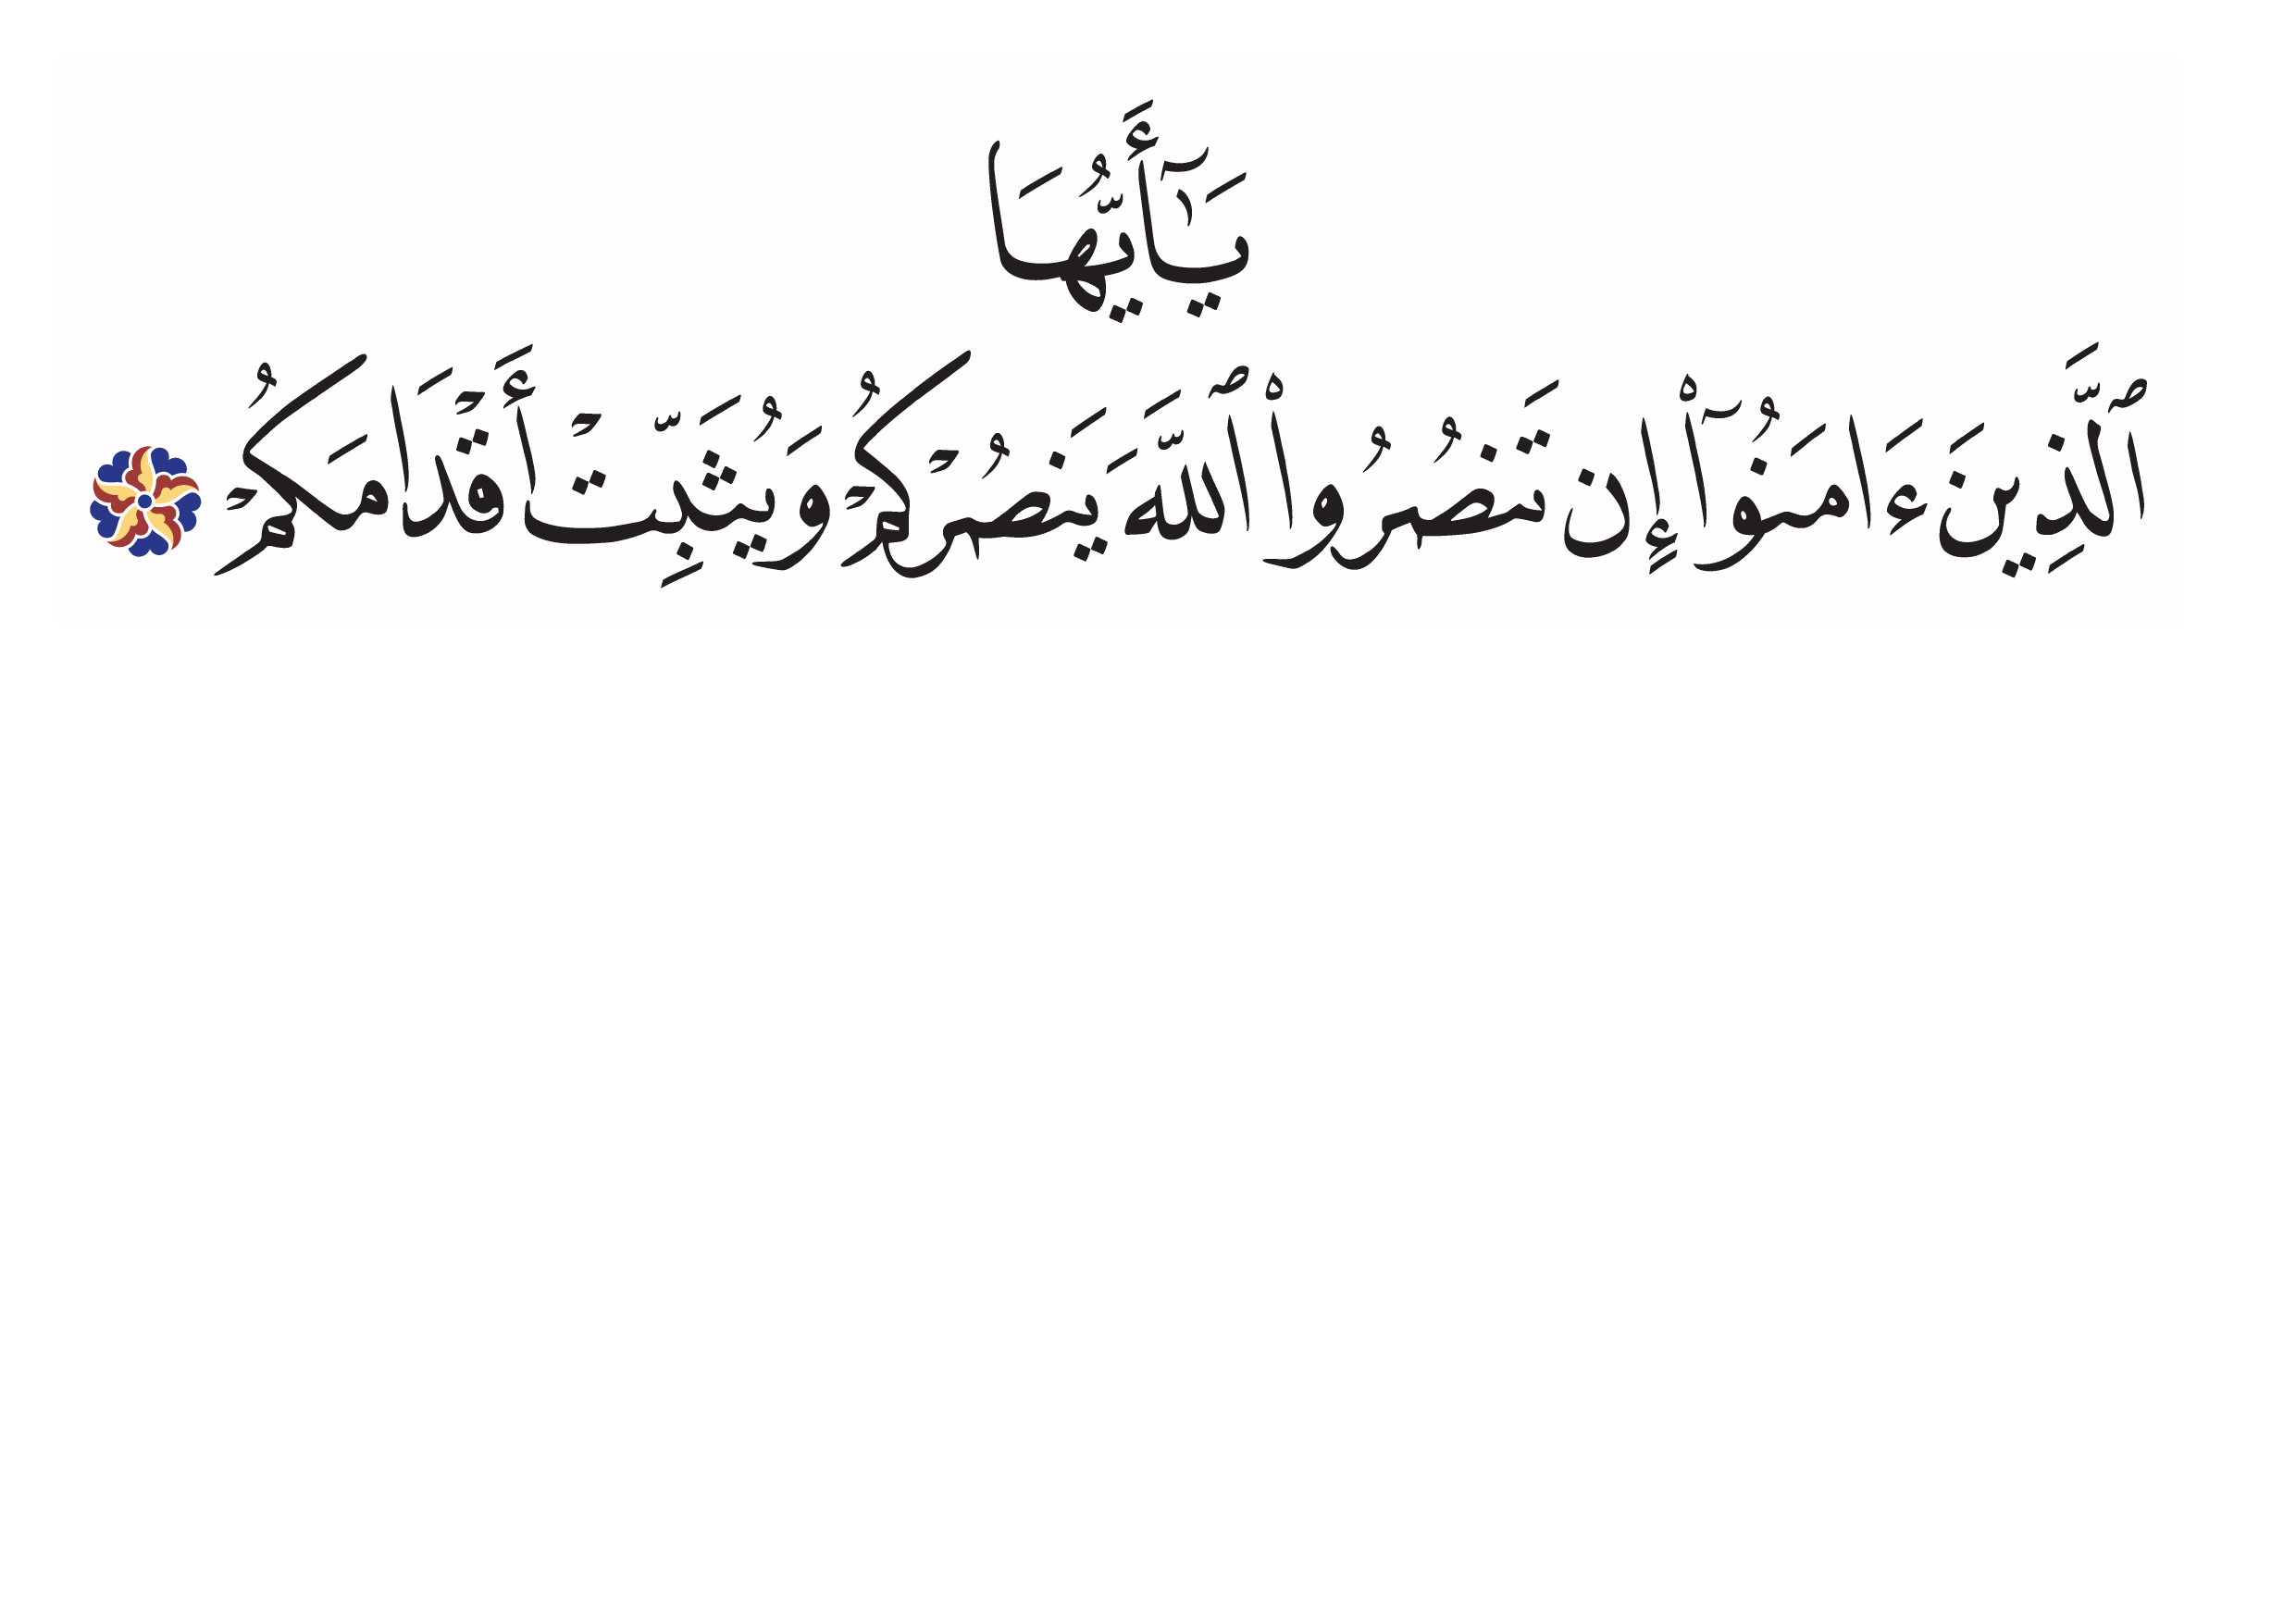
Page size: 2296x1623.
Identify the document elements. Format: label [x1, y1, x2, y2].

picture [57, 57, 2179, 627]
